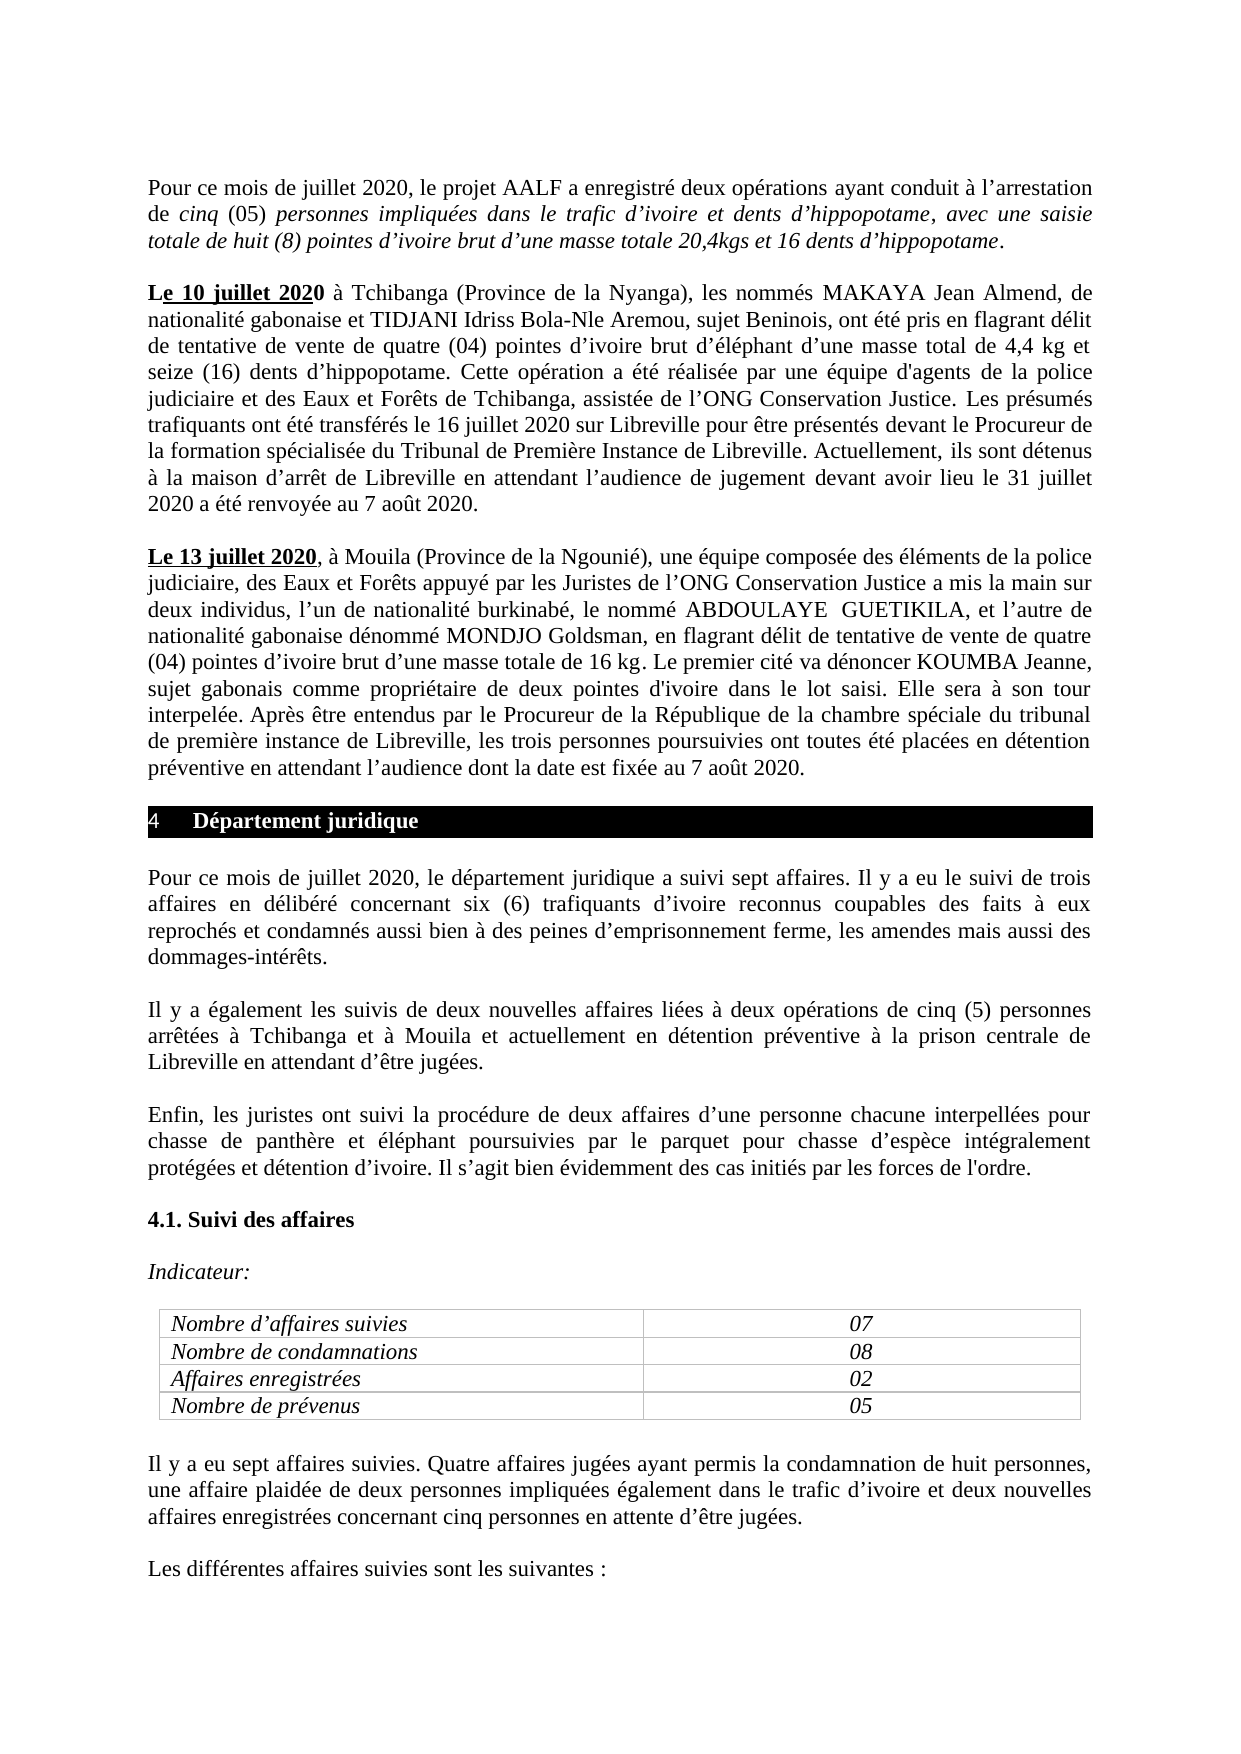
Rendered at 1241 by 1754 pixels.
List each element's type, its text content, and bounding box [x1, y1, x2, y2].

text Il y a eu sept affaires suivies. Quatre affaires jugées ayant permis la condamnation de huit personnes, une affaire plaidée de deux personnes impliquées également dans le trafic d’ivoire et deux nouvelles affaires enregistrées concernant cinq personnes en attente d’être jugées. [148, 1450, 1093, 1529]
table_cell 08 [644, 1338, 1080, 1364]
table_cell 02 [644, 1365, 1080, 1391]
text Indicateur: [148, 1258, 1093, 1284]
table_header 07 [644, 1310, 1080, 1337]
table_header Nombre d’affaires suivies [160, 1310, 643, 1337]
text Enfin, les juristes ont suivi la procédure de deux affaires d’une personne chacune interpellées pour chasse de panthère et éléphant poursuivies par le parquet pour chasse d’espèce intégralement protégées et détention d’ivoire. Il s’agit bien évidemment des cas initiés par les forces de l'ordre. [148, 1101, 1093, 1180]
table_cell Nombre de prévenus [160, 1393, 643, 1419]
text Le 13 juillet 2020, à Mouila (Province de la Ngounié), une équipe composée des éléments de la police judiciaire, des Eaux et Forêts appuyé par les Juristes de l’ONG Conservation Justice a mis la main sur deux individus, l’un de nationalité burkinabé, le nommé ABDOULAYE GUETIKILA, et l’autre de nationalité gabonaise dénommé MONDJO Goldsman, en flagrant délit de tentative de vente de quatre (04) pointes d’ivoire brut d’une masse totale de 16 kg. Le premier cité va dénoncer KOUMBA Jeanne, sujet gabonais comme propriétaire de deux pointes d'ivoire dans le lot saisi. Elle sera à son tour interpelée. Après être entendus par le Procureur de la République de la chambre spéciale du tribunal de première instance de Libreville, les trois personnes poursuivies ont toutes été placées en détention préventive en attendant l’audience dont la date est fixée au 7 août 2020. [148, 543, 1093, 780]
text Le 10 juillet 2020 à Tchibanga (Province de la Nyanga), les nommés MAKAYA Jean Almend, de nationalité gabonaise et TIDJANI Idriss Bola-Nle Aremou, sujet Beninois, ont été pris en flagrant délit de tentative de vente de quatre (04) pointes d’ivoire brut d’éléphant d’une masse total de 4,4 kg et seize (16) dents d’hippopotame. Cette opération a été réalisée par une équipe d'agents de la police judiciaire et des Eaux et Forêts de Tchibanga, assistée de l’ONG Conservation Justice. Les présumés trafiquants ont été transférés le 16 juillet 2020 sur Libreville pour être présentés devant le Procureur de la formation spécialisée du Tribunal de Première Instance de Libreville. Actuellement, ils sont détenus à la maison d’arrêt de Libreville en attendant l’audience de jugement devant avoir lieu le 31 juillet 2020 a été renvoyée au 7 août 2020. [148, 279, 1093, 517]
text Pour ce mois de juillet 2020, le projet AALF a enregistré deux opérations ayant conduit à l’arrestation de cinq (05) personnes impliquées dans le trafic d’ivoire et dents d’hippopotame, avec une saisie totale de huit (8) pointes d’ivoire brut d’une masse totale 20,4kgs et 16 dents d’hippopotame. [148, 174, 1093, 253]
subtitle Département juridique [148, 806, 1093, 837]
text Les différentes affaires suivies sont les suivantes : [148, 1556, 1093, 1582]
text Il y a également les suivis de deux nouvelles affaires liées à deux opérations de cinq (5) personnes arrêtées à Tchibanga et à Mouila et actuellement en détention préventive à la prison centrale de Libreville en attendant d’être jugées. [148, 996, 1093, 1075]
text 4.1. Suivi des affaires [148, 1207, 1093, 1233]
text Pour ce mois de juillet 2020, le département juridique a suivi sept affaires. Il y a eu le suivi de trois affaires en délibéré concernant six (6) trafiquants d’ivoire reconnus coupables des faits à eux reprochés et condamnés aussi bien à des peines d’emprisonnement ferme, les amendes mais aussi des dommages-intérêts. [148, 864, 1093, 969]
table_cell 05 [644, 1393, 1080, 1419]
table_cell Affaires enregistrées [160, 1365, 643, 1391]
table_cell Nombre de condamnations [160, 1338, 643, 1364]
